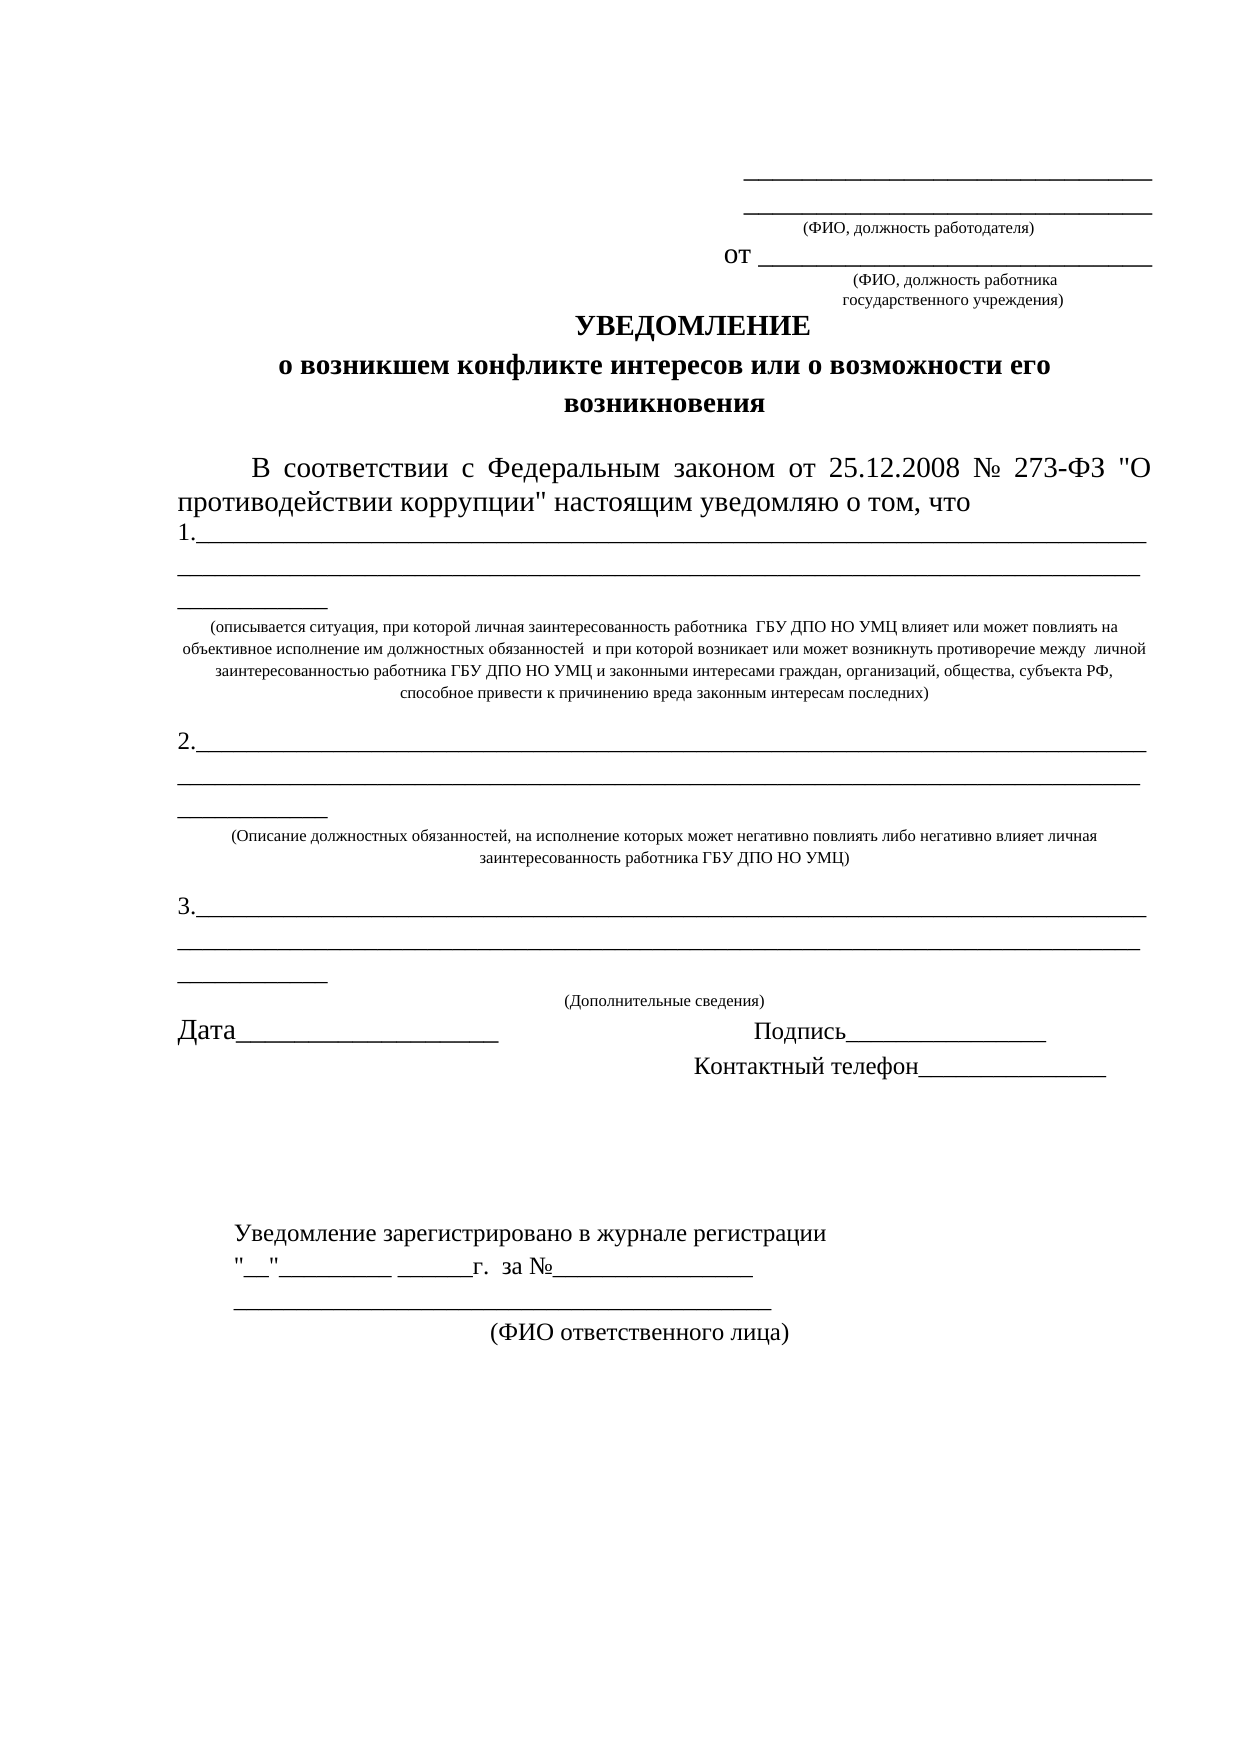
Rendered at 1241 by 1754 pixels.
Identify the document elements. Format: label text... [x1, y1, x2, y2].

text ____________________________ [177, 184, 1152, 217]
text 1._____________________________________________________________________________________________________________________________________________________________________ [177, 517, 1152, 612]
text о возникшем конфликте интересов или о возможности его возникновения [177, 347, 1152, 419]
text Контактный телефон_______________ [693, 1051, 1152, 1080]
text (ФИО, должность работодателя) [177, 217, 1152, 237]
text Дата__________________ Подпись________________ [177, 1012, 1152, 1046]
text УВЕДОМЛЕНИЕ [177, 308, 1152, 342]
text от ___________________________ [177, 237, 1152, 270]
text (Дополнительные сведения) [177, 991, 1152, 1010]
text ____________________________ [177, 150, 1152, 184]
text государственного учреждения) [177, 289, 1152, 308]
text "__"_________ ______г. за №________________ [177, 1251, 1152, 1280]
text (ФИО ответственного лица) [177, 1317, 1152, 1346]
subtitle В соответствии с Федеральным законом от 25.12.2008 № 273-ФЗ "О противодействии коррупции" настоящим уведомляю о том, что [177, 450, 1152, 517]
text 3._____________________________________________________________________________________________________________________________________________________________________ [177, 891, 1152, 986]
text Уведомление зарегистрировано в журнале регистрации [177, 1218, 1152, 1247]
text 2._____________________________________________________________________________________________________________________________________________________________________ [177, 726, 1152, 821]
text (ФИО, должность работника [177, 270, 1152, 289]
text (описывается ситуация, при которой личная заинтересованность работника ГБУ ДПО НО УМЦ влияет или может повлиять на объективное исполнение им должностных обязанностей и при которой возникает или может возникнуть противоречие между личной заинтересованностью работника ГБУ ДПО НО УМЦ и законными интересами граждан, организаций, общества, субъекта РФ, способное привести к причинению вреда законным интересам последних) [177, 617, 1152, 702]
text (Описание должностных обязанностей, на исполнение которых может негативно повлиять либо негативно влияет личная заинтересованность работника ГБУ ДПО НО УМЦ) [177, 826, 1152, 867]
text ___________________________________________ [177, 1284, 1152, 1313]
